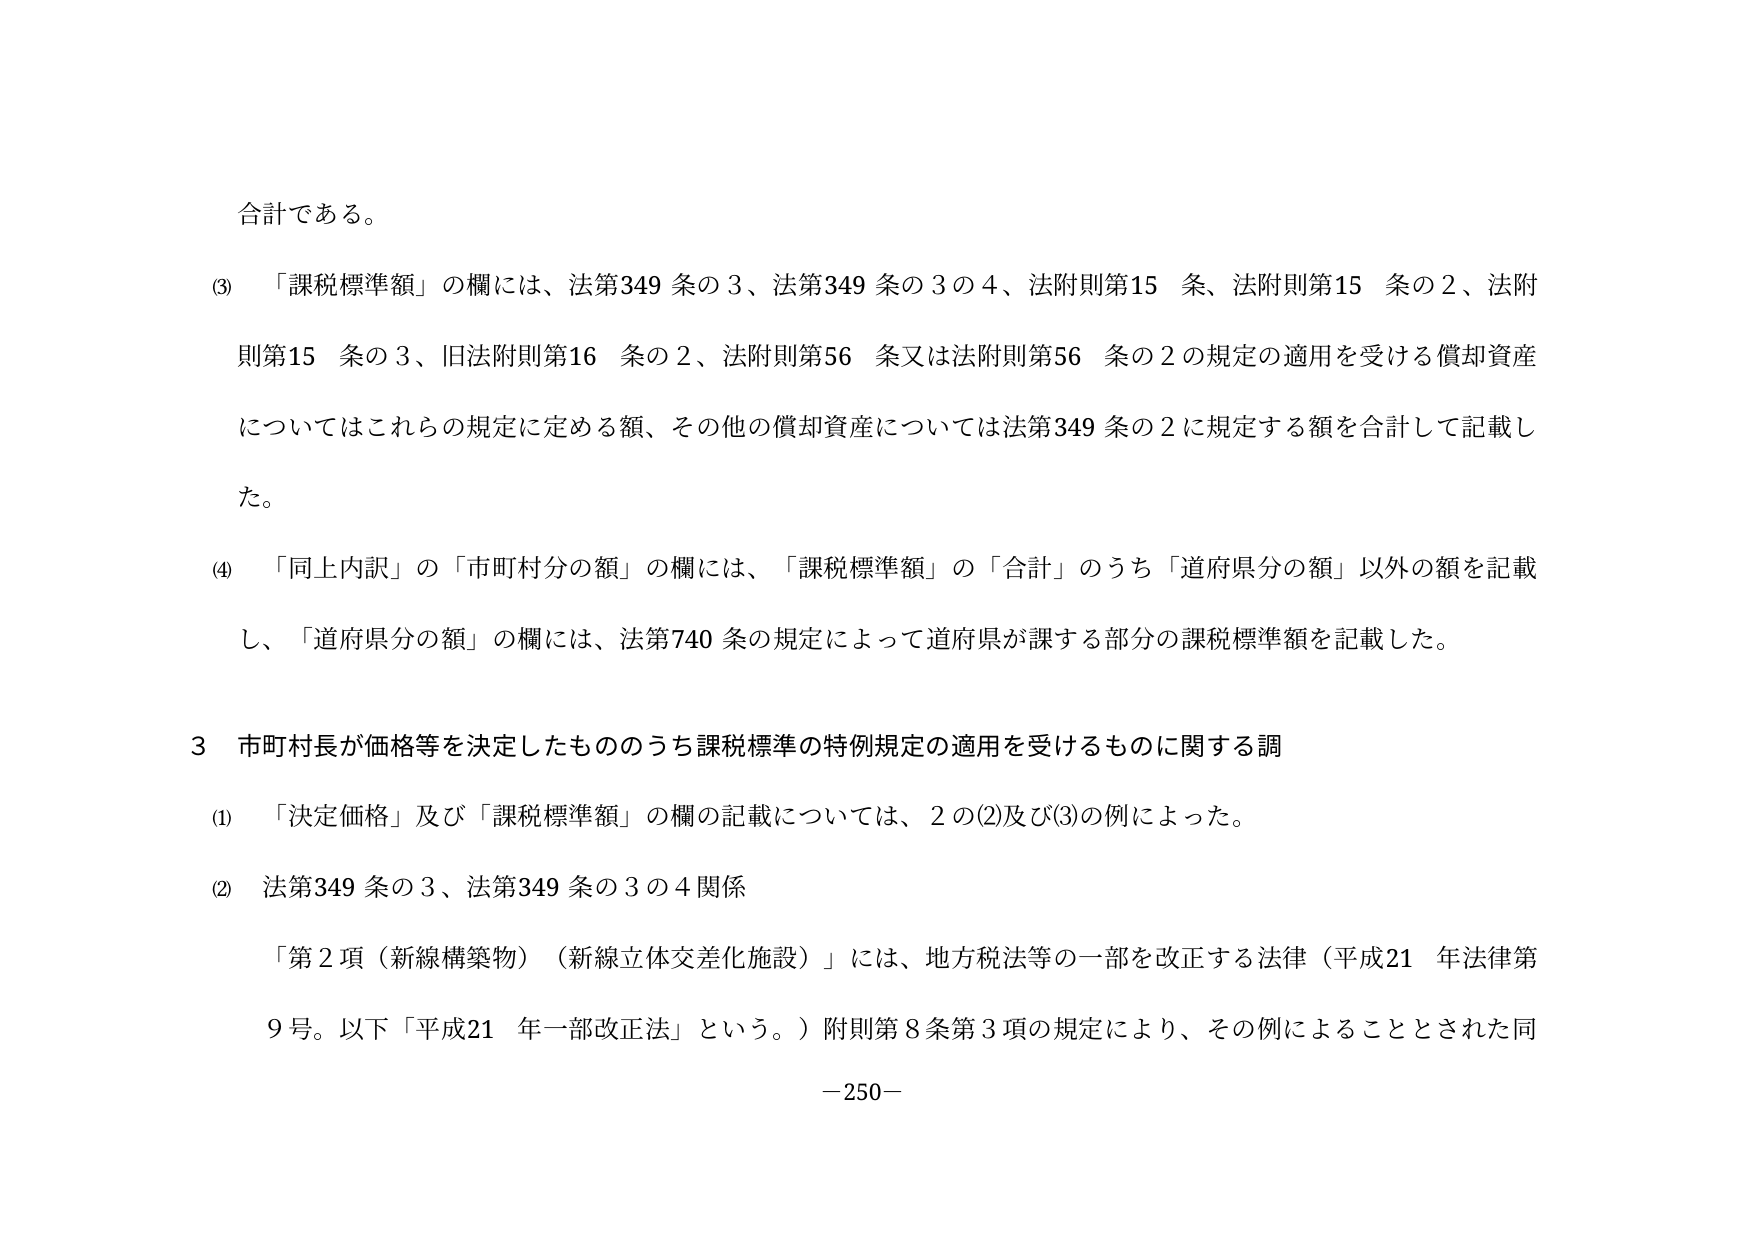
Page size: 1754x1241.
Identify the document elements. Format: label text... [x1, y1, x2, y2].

text ⑷ 「同上内訳」の「市町村分の額」の欄には、「課税標準額」の「合計」のうち「道府県分の額」以外の額を記載し、「道府県分の額」の欄には、法第740条の規定によって道府県が課する部分の課税標準額を記載した。 [208, 532, 1538, 673]
text ３ 市町村長が価格等を決定したもののうち課税標準の特例規定の適用を受けるものに関する調 [186, 709, 1538, 779]
text ⑵ 法第349条の３、法第349条の３の４関係 [208, 850, 1538, 921]
text ⑶ 「課税標準額」の欄には、法第349条の３、法第349条の３の４、法附則第15条、法附則第15条の２、法附則第15条の３、旧法附則第16条の２、法附則第56条又は法附則第56条の２の規定の適用を受ける償却資産についてはこれらの規定に定める額、その他の償却資産については法第349条の２に規定する額を合計して記載した。 [208, 248, 1538, 532]
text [208, 177, 1538, 248]
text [237, 921, 1538, 1063]
text ⑴ 「決定価格」及び「課税標準額」の欄の記載については、２の⑵及び⑶の例によった。 [208, 779, 1538, 850]
